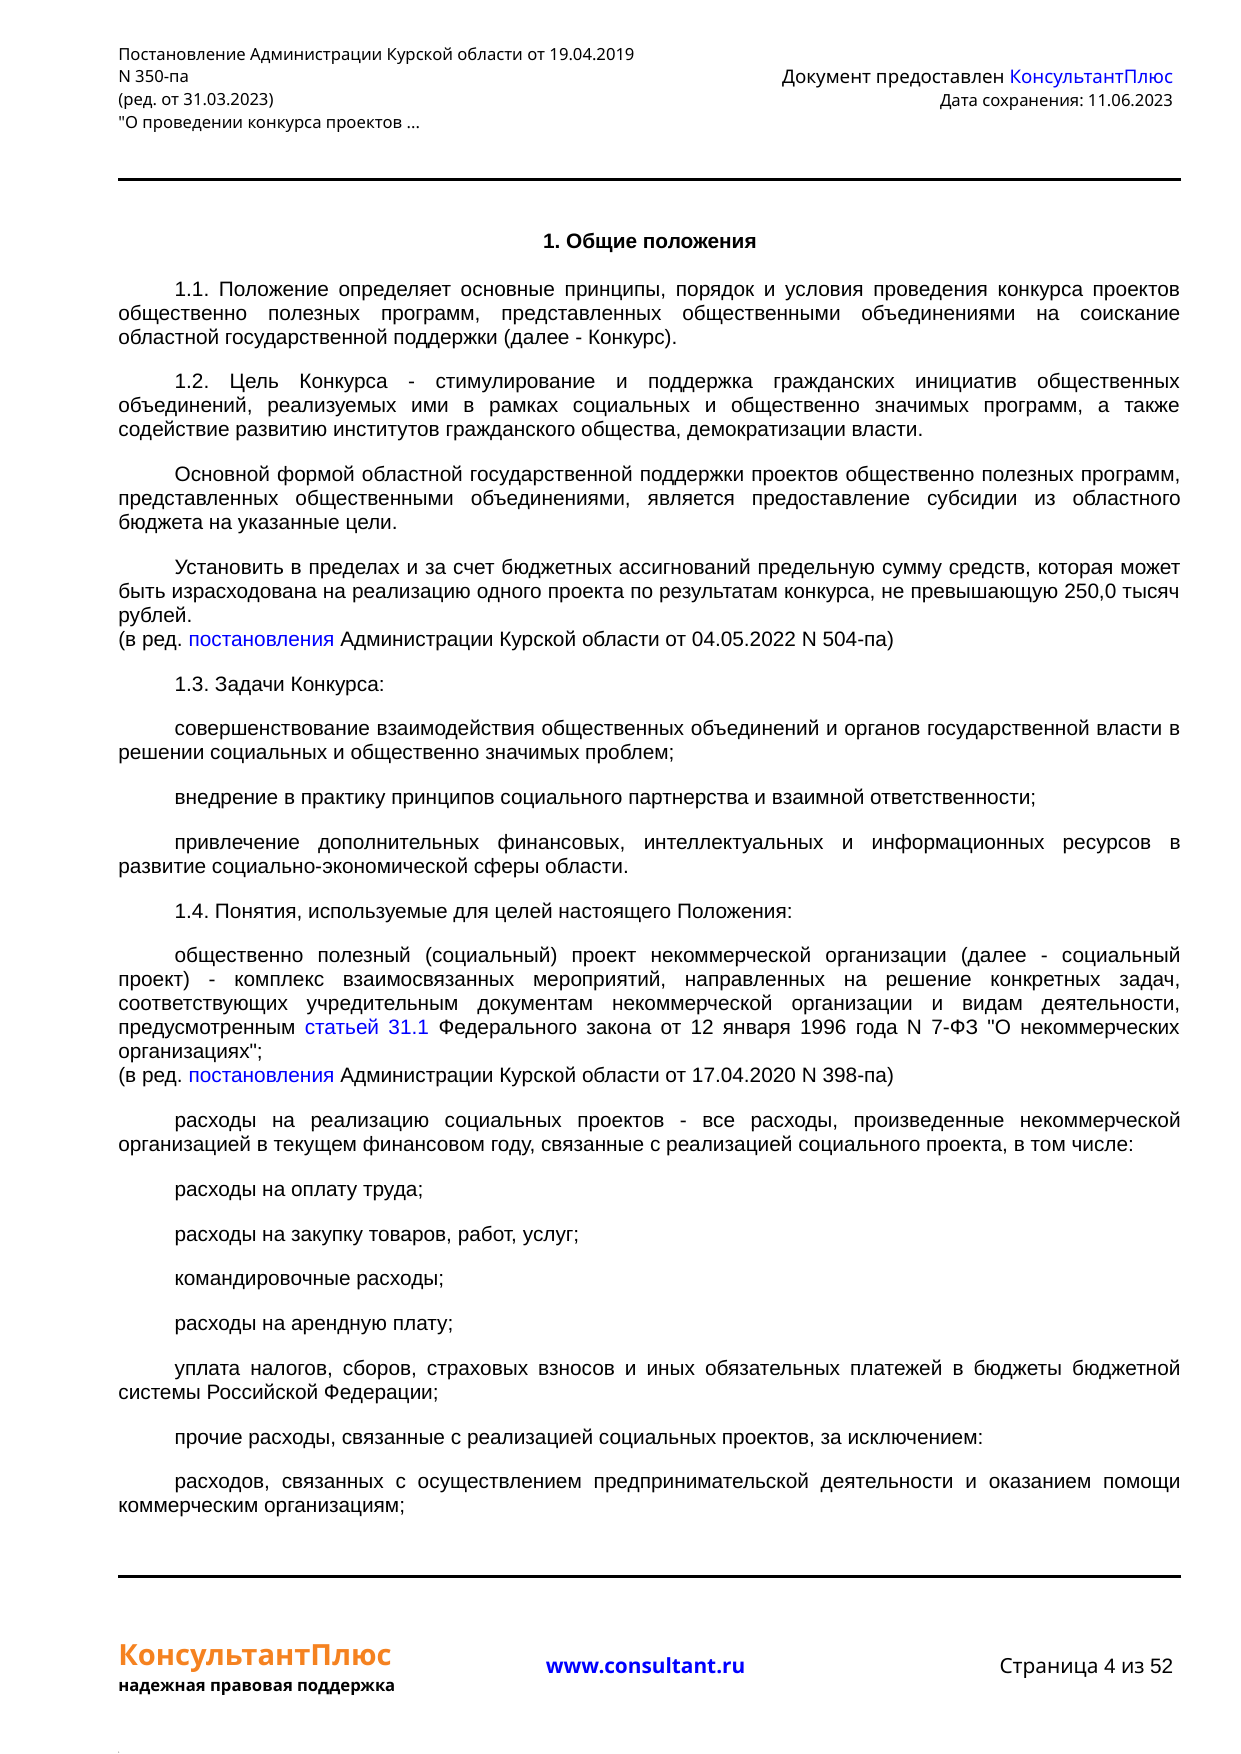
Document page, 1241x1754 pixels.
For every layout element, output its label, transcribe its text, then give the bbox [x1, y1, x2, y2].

text расходы на оплату труда; [118, 1177, 1181, 1201]
title 1. Общие положения [118, 229, 1181, 253]
text Установить в пределах и за счет бюджетных ассигнований предельную сумму средств, которая может быть израсходована на реализацию одного проекта по результатам конкурса, не превышающую 250,0 тысяч рублей. [118, 555, 1181, 627]
text расходы на реализацию социальных проектов - все расходы, произведенные некоммерческой организацией в текущем финансовом году, связанные с реализацией социального проекта, в том числе: [118, 1108, 1181, 1156]
text уплата налогов, сборов, страховых взносов и иных обязательных платежей в бюджеты бюджетной системы Российской Федерации; [118, 1356, 1181, 1404]
text привлечение дополнительных финансовых, интеллектуальных и информационных ресурсов в развитие социально-экономической сферы области. [118, 830, 1181, 878]
text 1.2. Цель Конкурса - стимулирование и поддержка гражданских инициатив общественных объединений, реализуемых ими в рамках социальных и общественно значимых программ, а также содействие развитию институтов гражданского общества, демократизации власти. [118, 369, 1181, 441]
text совершенствование взаимодействия общественных объединений и органов государственной власти в решении социальных и общественно значимых проблем; [118, 716, 1181, 764]
text 1.3. Задачи Конкурса: [118, 671, 1181, 695]
text общественно полезный (социальный) проект некоммерческой организации (далее - социальный проект) - комплекс взаимосвязанных мероприятий, направленных на решение конкретных задач, соответствующих учредительным документам некоммерческой организации и видам деятельности, предусмотренным статьей 31.1 Федерального закона от 12 января 1996 года N 7-ФЗ "О некоммерческих организациях"; [118, 943, 1181, 1063]
text (в ред. постановления Администрации Курской области от 17.04.2020 N 398-па) [118, 1063, 1181, 1087]
text 1.1. Положение определяет основные принципы, порядок и условия проведения конкурса проектов общественно полезных программ, представленных общественными объединениями на соискание областной государственной поддержки (далее - Конкурс). [118, 277, 1181, 348]
text расходы на арендную плату; [118, 1311, 1181, 1335]
text 1.4. Понятия, используемые для целей настоящего Положения: [118, 898, 1181, 922]
text расходы на закупку товаров, работ, услуг; [118, 1221, 1181, 1245]
text (в ред. постановления Администрации Курской области от 04.05.2022 N 504-па) [118, 627, 1181, 651]
text прочие расходы, связанные с реализацией социальных проектов, за исключением: [118, 1424, 1181, 1448]
text расходов, связанных с осуществлением предпринимательской деятельности и оказанием помощи коммерческим организациям; [118, 1469, 1181, 1517]
text внедрение в практику принципов социального партнерства и взаимной ответственности; [118, 785, 1181, 809]
text командировочные расходы; [118, 1266, 1181, 1290]
text Основной формой областной государственной поддержки проектов общественно полезных программ, представленных общественными объединениями, является предоставление субсидии из областного бюджета на указанные цели. [118, 462, 1181, 534]
